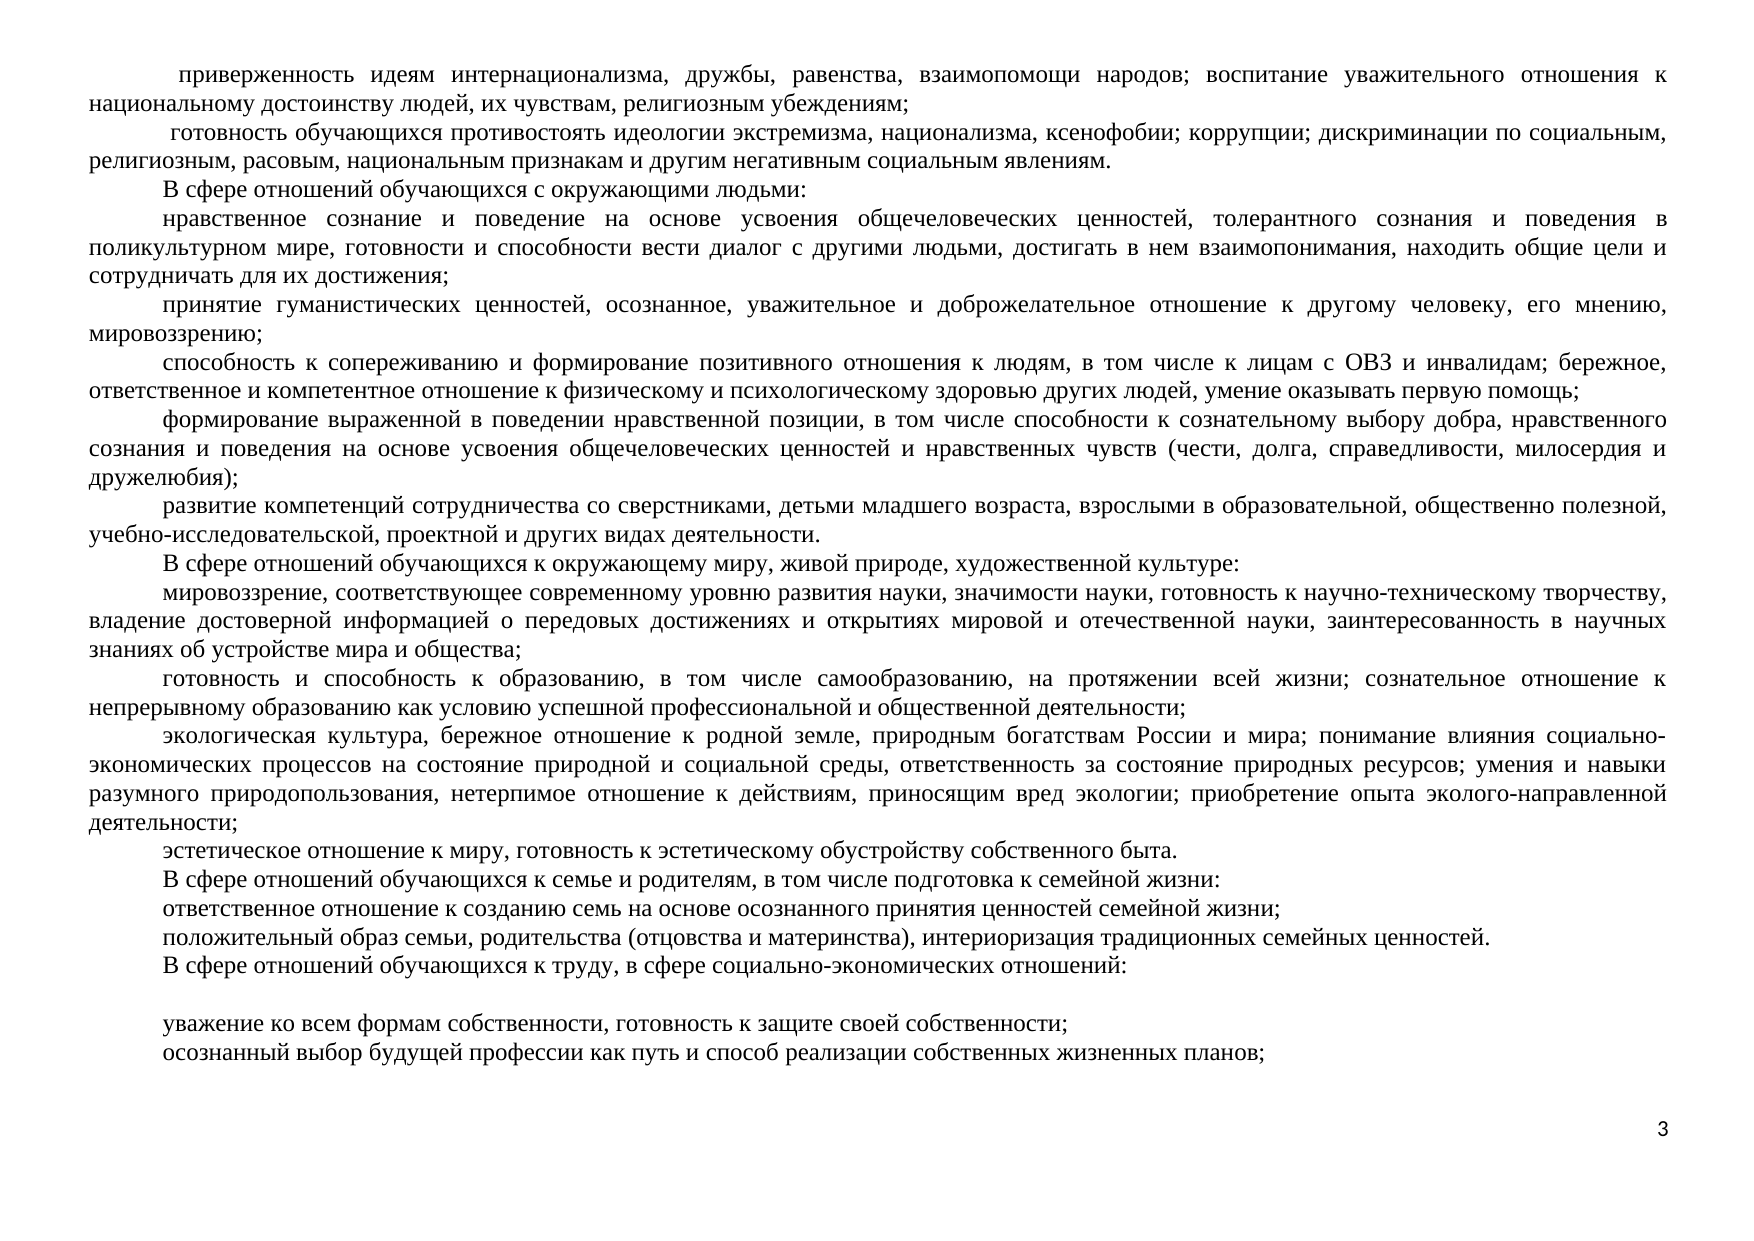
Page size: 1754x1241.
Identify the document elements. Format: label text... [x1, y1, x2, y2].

text способность к сопереживанию и формирование позитивного отношения к людям, в том числе к лицам с ОВЗ и инвалидам; бережное, ответственное и компетентное отношение к физическому и психологическому здоровью других людей, умение оказывать первую помощь; [89, 347, 1668, 404]
text приверженность идеям интернационализма, дружбы, равенства, взаимопомощи народов; воспитание уважительного отношения к национальному достоинству людей, их чувствам, религиозным убеждениям; [89, 59, 1668, 117]
text принятие гуманистических ценностей, осознанное, уважительное и доброжелательное отношение к другому человеку, его мнению, мировоззрению; [89, 289, 1668, 347]
text готовность обучающихся противостоять идеологии экстремизма, национализма, ксенофобии; коррупции; дискриминации по социальным, религиозным, расовым, национальным признакам и другим негативным социальным явлениям. [89, 117, 1668, 174]
text мировоззрение, соответствующее современному уровню развития науки, значимости науки, готовность к научно-техническому творчеству, владение достоверной информацией о передовых достижениях и открытиях мировой и отечественной науки, заинтересованность в научных знаниях об устройстве мира и общества; [89, 577, 1668, 663]
text В сфере отношений обучающихся к окружающему миру, живой природе, художественной культуре: [89, 548, 1668, 577]
text формирование выраженной в поведении нравственной позиции, в том числе способности к сознательному выбору добра, нравственного сознания и поведения на основе усвоения общечеловеческих ценностей и нравственных чувств (чести, долга, справедливости, милосердия и дружелюбия); [89, 404, 1668, 490]
text уважение ко всем формам собственности, готовность к защите своей собственности; [89, 1008, 1668, 1037]
text экологическая культура, бережное отношение к родной земле, природным богатствам России и мира; понимание влияния социально-экономических процессов на состояние природной и социальной среды, ответственность за состояние природных ресурсов; умения и навыки разумного природопользования, нетерпимое отношение к действиям, приносящим вред экологии; приобретение опыта эколого-направленной деятельности; [89, 720, 1668, 835]
text В сфере отношений обучающихся с окружающими людьми: [89, 174, 1668, 203]
text осознанный выбор будущей профессии как путь и способ реализации собственных жизненных планов; [89, 1037, 1668, 1065]
text развитие компетенций сотрудничества со сверстниками, детьми младшего возраста, взрослыми в образовательной, общественно полезной, учебно-исследовательской, проектной и других видах деятельности. [89, 490, 1668, 548]
text В сфере отношений обучающихся к семье и родителям, в том числе подготовка к семейной жизни: [89, 864, 1668, 893]
text ответственное отношение к созданию семь на основе осознанного принятия ценностей семейной жизни; [89, 893, 1668, 922]
text В сфере отношений обучающихся к труду, в сфере социально-экономических отношений: [89, 950, 1668, 979]
text эстетическое отношение к миру, готовность к эстетическому обустройству собственного быта. [89, 835, 1668, 864]
text положительный образ семьи, родительства (отцовства и материнства), интериоризация традиционных семейных ценностей. [89, 922, 1668, 950]
text нравственное сознание и поведение на основе усвоения общечеловеческих ценностей, толерантного сознания и поведения в поликультурном мире, готовности и способности вести диалог с другими людьми, достигать в нем взаимопонимания, находить общие цели и сотрудничать для их достижения; [89, 203, 1668, 289]
text готовность и способность к образованию, в том числе самообразованию, на протяжении всей жизни; сознательное отношение к непрерывному образованию как условию успешной профессиональной и общественной деятельности; [89, 663, 1668, 720]
